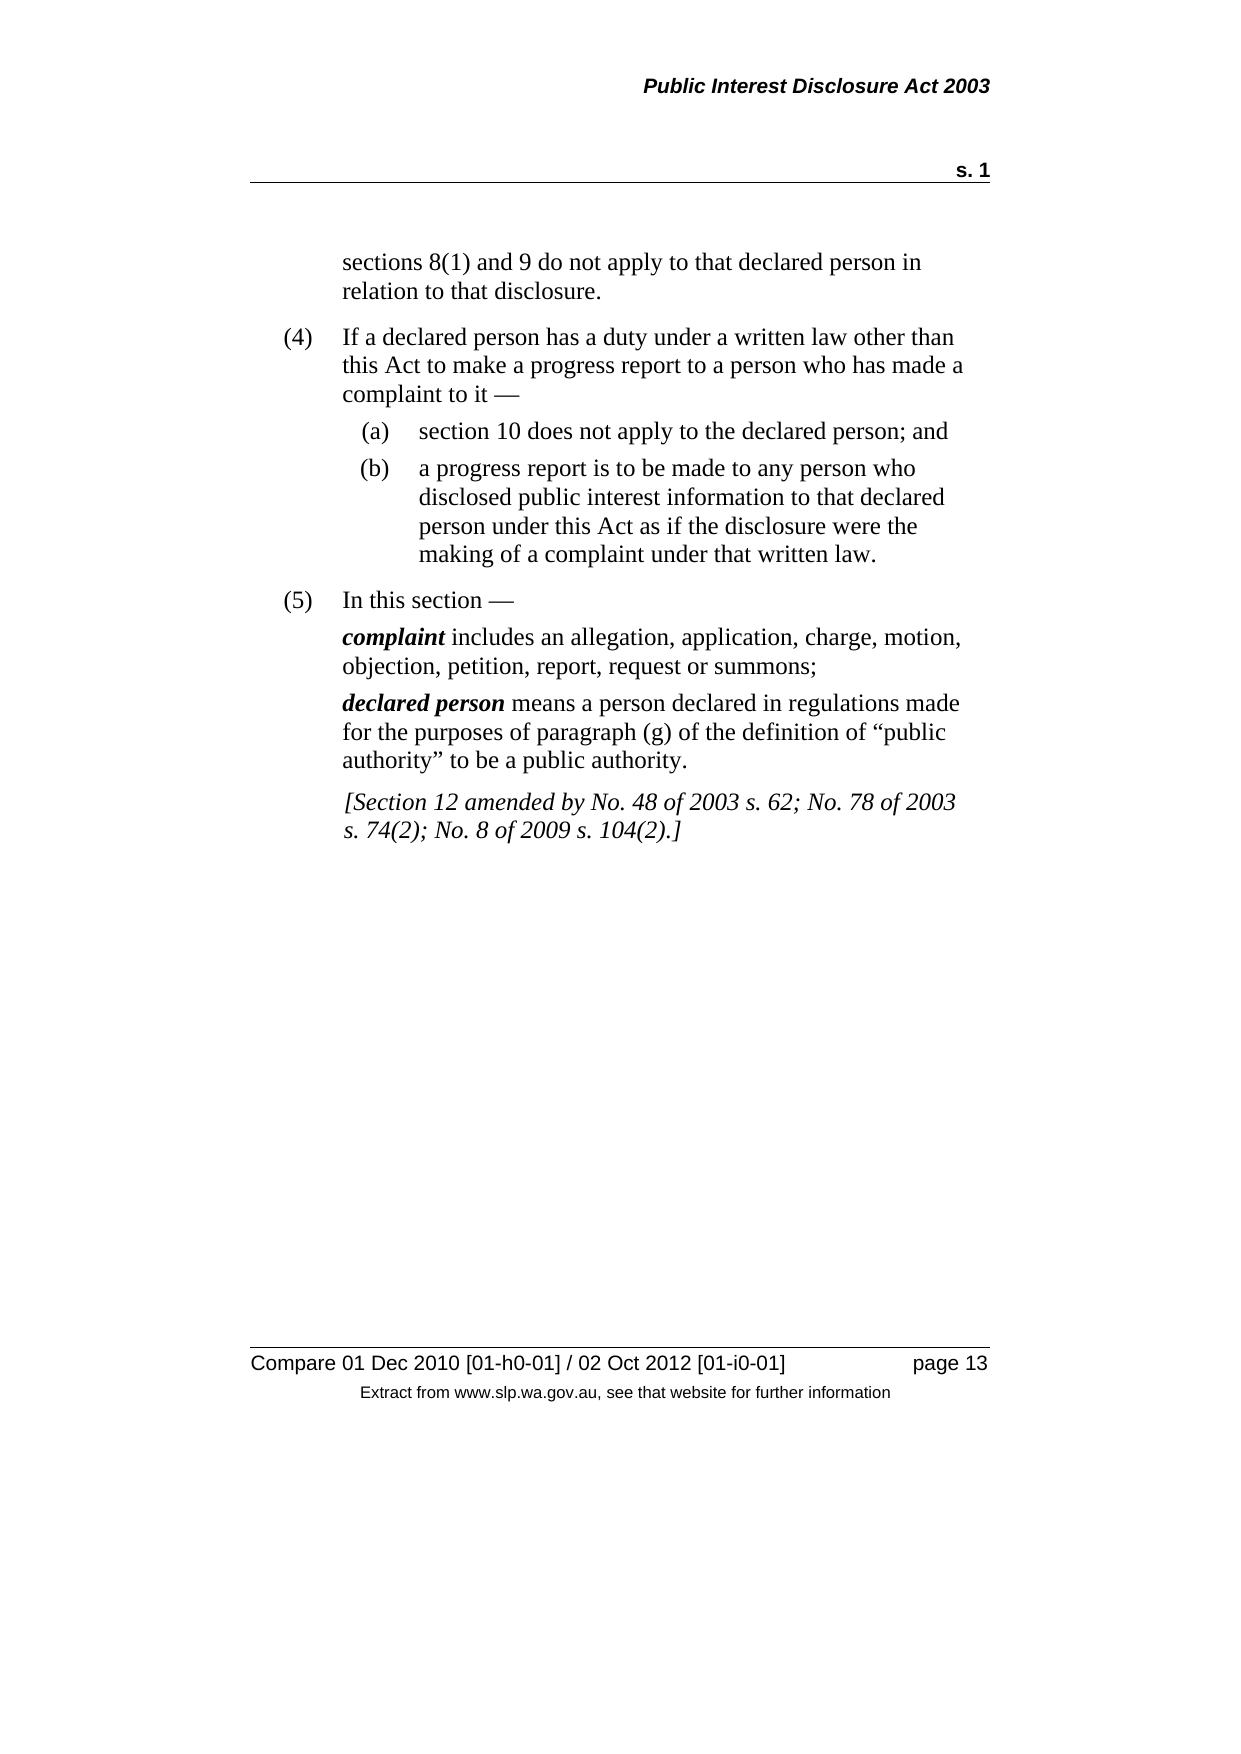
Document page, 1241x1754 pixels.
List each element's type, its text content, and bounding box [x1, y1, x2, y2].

text declared person means a person declared in regulations made for the purposes of paragraph (g) of the definition of “public authority” to be a public authority. [250, 688, 990, 774]
text (4) If a declared person has a duty under a written law other than this Act to make a progress report to a person who has made a complaint to it — [250, 322, 990, 408]
text complaint includes an allegation, application, charge, motion, objection, petition, report, request or summons; [250, 622, 990, 679]
text (5) In this section — [250, 585, 990, 614]
text [Section 12 amended by No. 48 of 2003 s. 62; No. 78 of 2003 s. 74(2); No. 8 of 2009 s. 104(2).] [250, 787, 990, 844]
text (b) a progress report is to be made to any person who disclosed public interest information to that declared person under this Act as if the disclosure were the making of a complaint under that written law. [250, 453, 990, 568]
text (a) section 10 does not apply to the declared person; and [250, 416, 990, 445]
text sections 8(1) and 9 do not apply to that declared person in relation to that disclosure. [250, 247, 990, 305]
